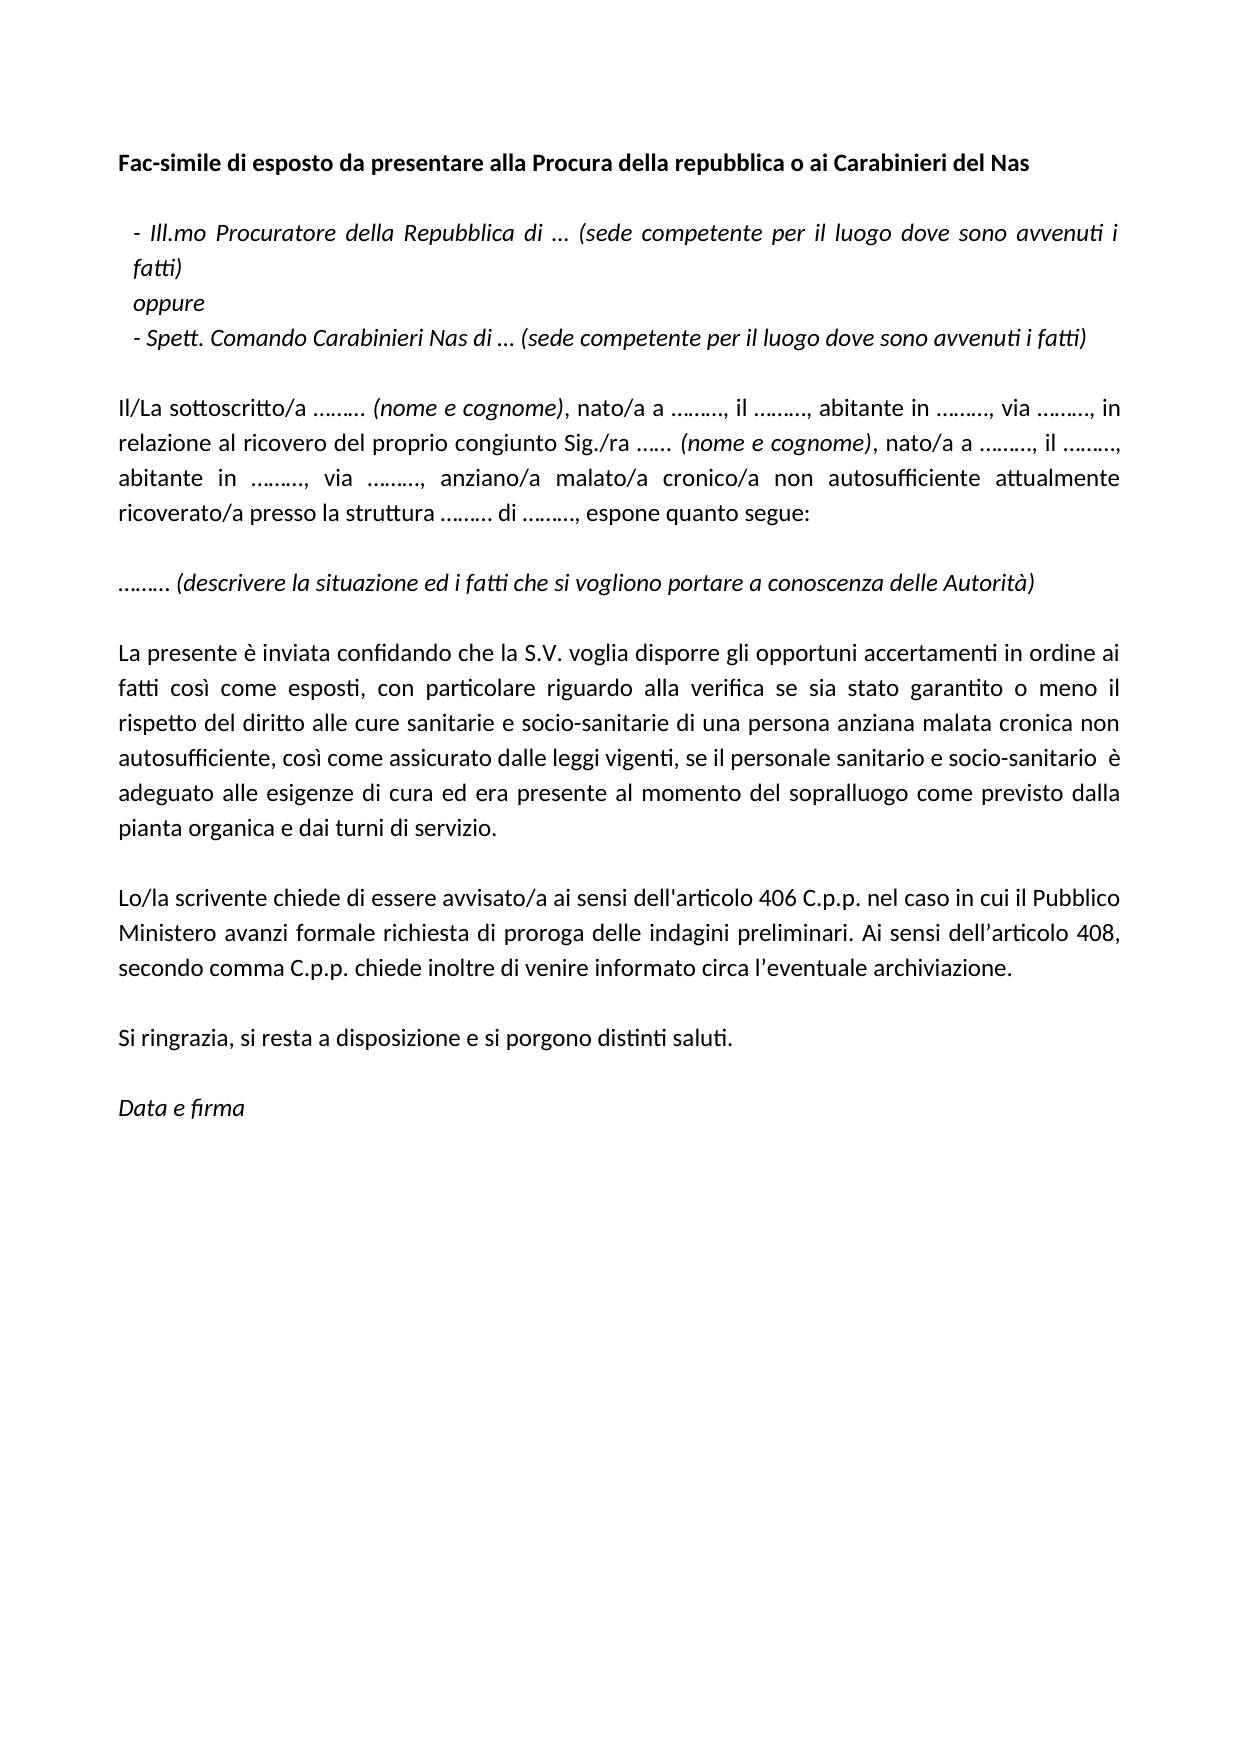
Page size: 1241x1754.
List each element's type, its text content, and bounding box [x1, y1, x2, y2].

text Il/La sottoscritto/a ……… (nome e cognome), nato/a a ………, il ………, abitante in ………, via ………, in relazione al ricovero del proprio congiunto Sig./ra …… (nome e cognome), nato/a a ………, il ………, abitante in ………, via ………, anziano/a malato/a cronico/a non autosufficiente attualmente ricoverato/a presso la struttura ……… di ………, espone quanto segue: [118, 393, 1122, 528]
text Lo/la scrivente chiede di essere avvisato/a ai sensi dell'articolo 406 C.p.p. nel caso in cui il Pubblico Ministero avanzi formale richiesta di proroga delle indagini preliminari. Ai sensi dell’articolo 408, secondo comma C.p.p. chiede inoltre di venire informato circa l’eventuale archiviazione. [118, 883, 1122, 983]
text La presente è inviata confidando che la S.V. voglia disporre gli opportuni accertamenti in ordine ai fatti così come esposti, con particolare riguardo alla verifica se sia stato garantito o meno il rispetto del diritto alle cure sanitarie e socio-sanitarie di una persona anziana malata cronica non autosufficiente, così come assicurato dalle leggi vigenti, se il personale sanitario e socio-sanitario è adeguato alle esigenze di cura ed era presente al momento del sopralluogo come previsto dalla pianta organica e dai turni di servizio. [118, 638, 1122, 843]
text oppure [133, 288, 1122, 318]
text Si ringrazia, si resta a disposizione e si porgono distinti saluti. [118, 1023, 1122, 1053]
text - Ill.mo Procuratore della Repubblica di … (sede competente per il luogo dove sono avvenuti i fatti) [133, 218, 1122, 283]
text - Spett. Comando Carabinieri Nas di … (sede competente per il luogo dove sono avvenuti i fatti) [133, 323, 1122, 353]
text Fac-simile di esposto da presentare alla Procura della repubblica o ai Carabinieri del Nas [118, 148, 1122, 178]
text ……… (descrivere la situazione ed i fatti che si vogliono portare a conoscenza delle Autorità) [118, 568, 1122, 598]
text Data e firma [118, 1093, 1122, 1123]
